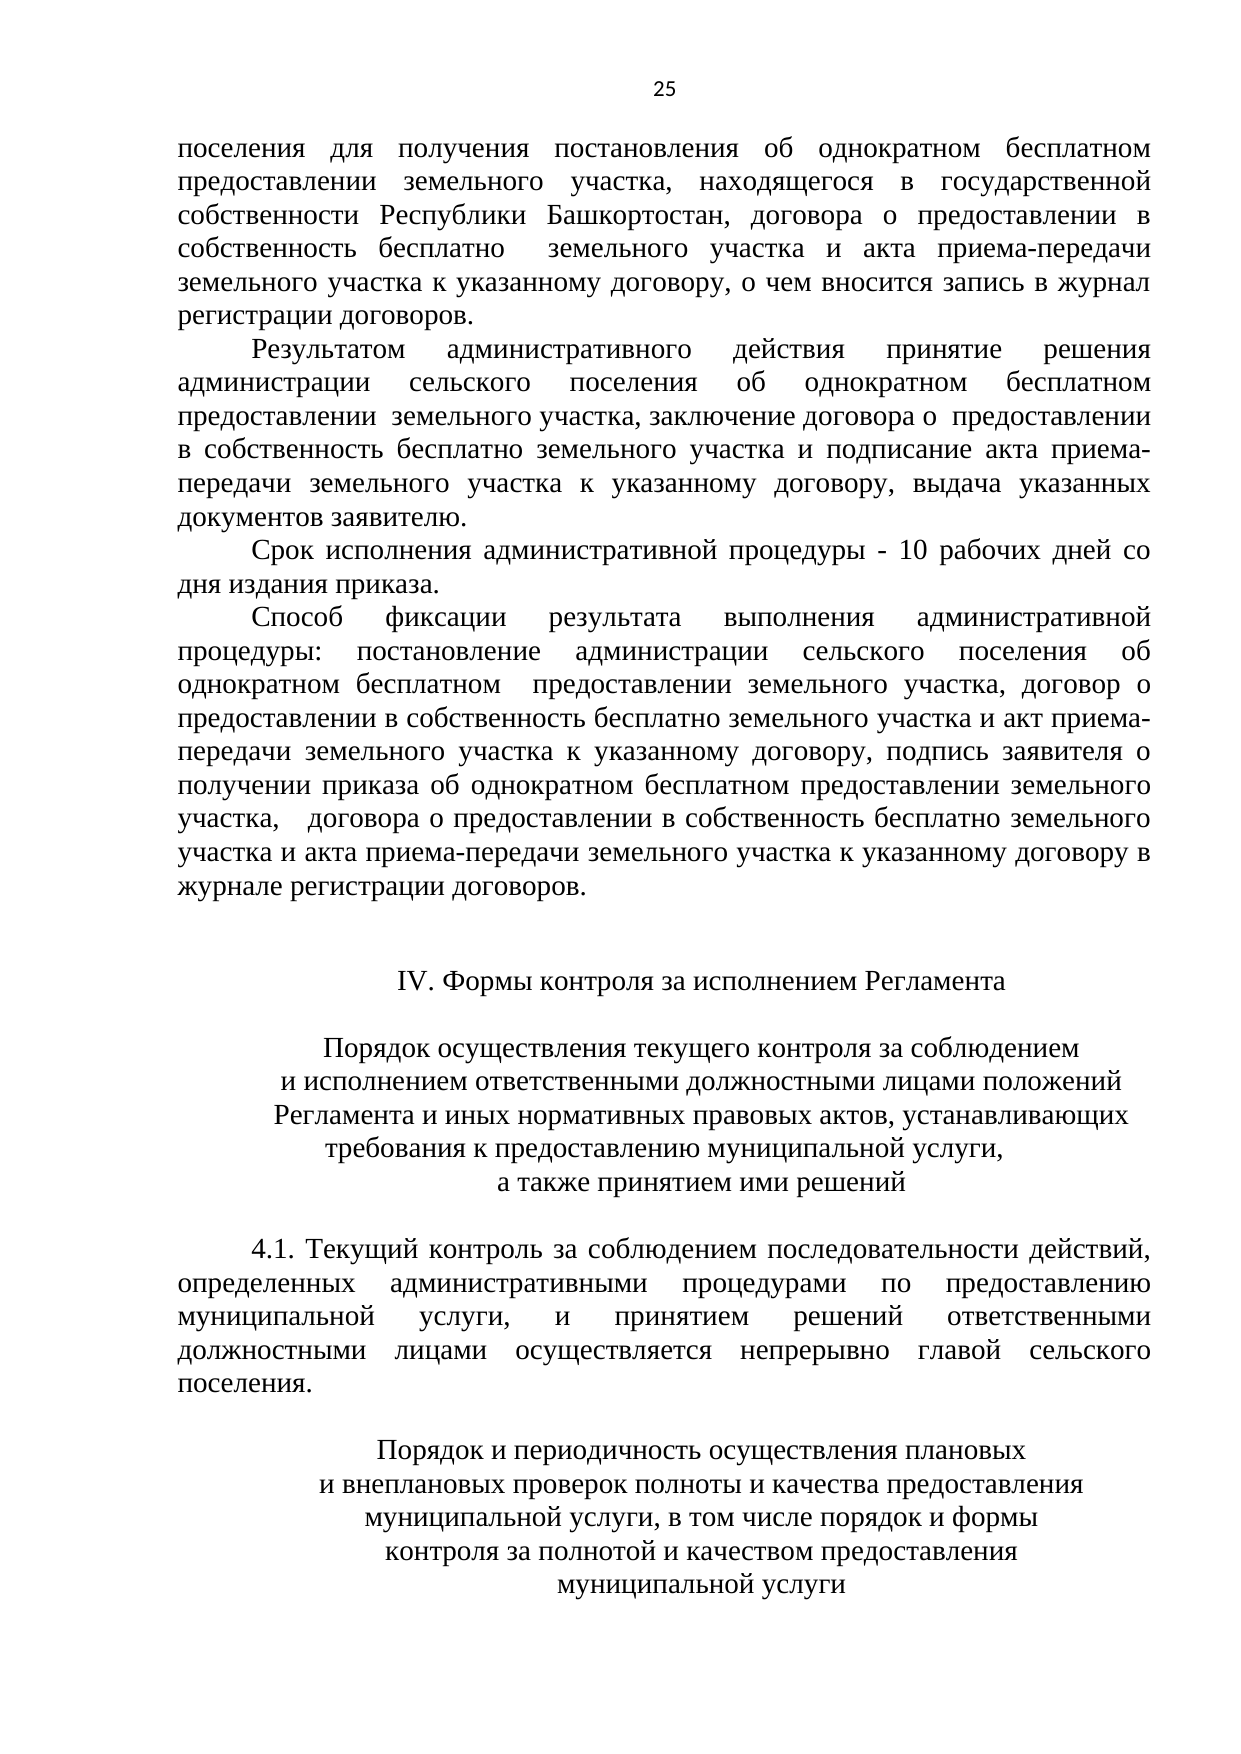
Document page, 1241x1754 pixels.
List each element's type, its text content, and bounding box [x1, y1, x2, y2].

text и внеплановых проверок полноты и качества предоставления [177, 1466, 1152, 1499]
text Срок исполнения административной процедуры - 10 рабочих дней со дня издания приказа. [177, 532, 1152, 599]
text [177, 130, 1152, 331]
text муниципальной услуги [177, 1567, 1152, 1600]
text IV. Формы контроля за исполнением Регламента [177, 963, 1152, 996]
text Порядок осуществления текущего контроля за соблюдением [177, 1030, 1152, 1063]
text Результатом административного действия принятие решения администрации сельского поселения об однократном бесплатном предоставлении земельного участка, заключение договора о предоставлении в собственность бесплатно земельного участка и подписание акта приема-передачи земельного участка к указанному договору, выдача указанных документов заявителю. [177, 331, 1152, 532]
text и исполнением ответственными должностными лицами положений [177, 1063, 1152, 1097]
text Регламента и иных нормативных правовых актов, устанавливающих требования к предоставлению муниципальной услуги, [177, 1097, 1152, 1164]
text муниципальной услуги, в том числе порядок и формы [177, 1499, 1152, 1533]
text Порядок и периодичность осуществления плановых [177, 1432, 1152, 1466]
text контроля за полнотой и качеством предоставления [177, 1533, 1152, 1567]
text а также принятием ими решений [177, 1164, 1152, 1198]
text 4.1. Текущий контроль за соблюдением последовательности действий, определенных административными процедурами по предоставлению муниципальной услуги, и принятием решений ответственными должностными лицами осуществляется непрерывно главой сельского поселения. [177, 1231, 1152, 1399]
text Способ фиксации результата выполнения административной процедуры: постановление администрации сельского поселения об однократном бесплатном предоставлении земельного участка, договор о предоставлении в собственность бесплатно земельного участка и акт приема-передачи земельного участка к указанному договору, подпись заявителя о получении приказа об однократном бесплатном предоставлении земельного участка, договора о предоставлении в собственность бесплатно земельного участка и акта приема-передачи земельного участка к указанному договору в журнале регистрации договоров. [177, 599, 1152, 901]
